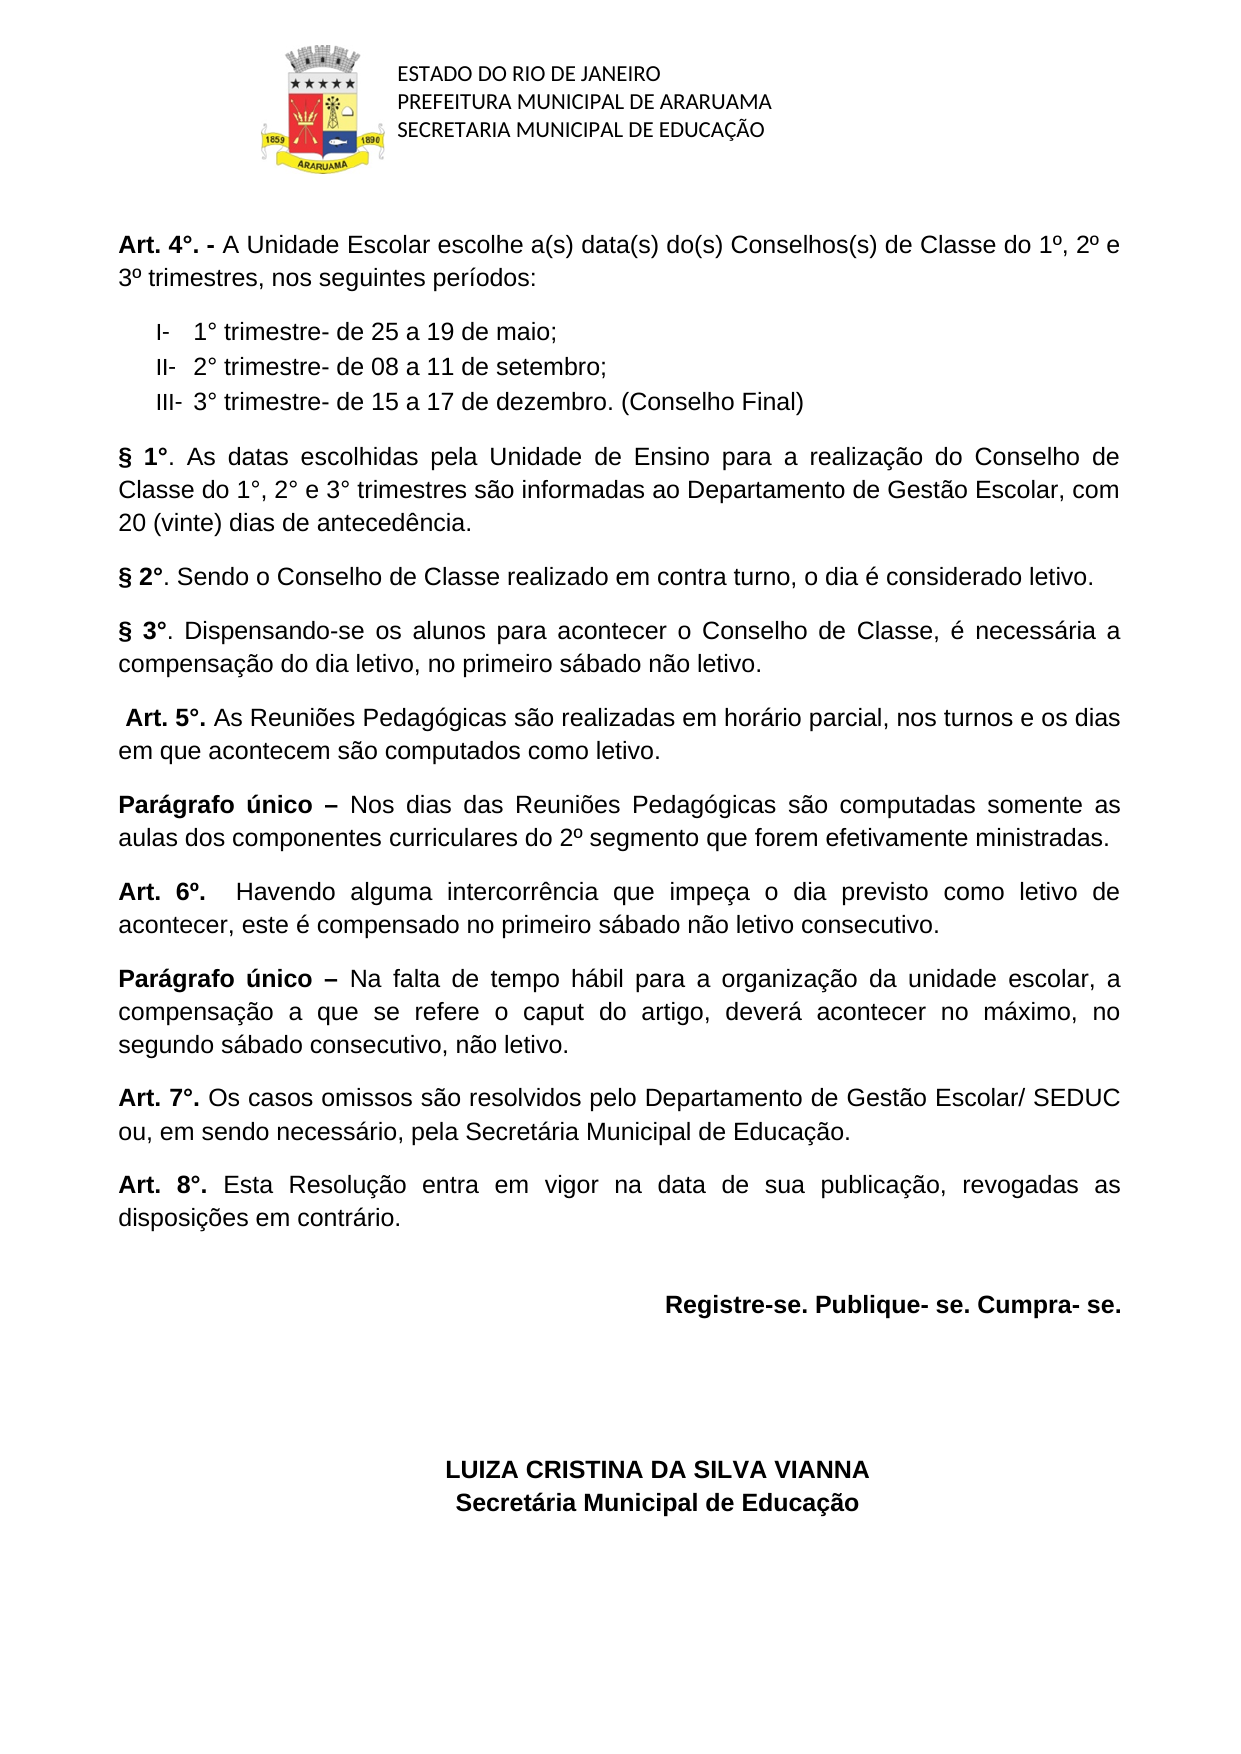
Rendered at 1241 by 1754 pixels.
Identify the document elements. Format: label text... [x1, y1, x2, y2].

text Parágrafo único – Na falta de tempo hábil para a organização da unidade escolar, a compensação a que se refere o caput do artigo, deverá acontecer no máximo, no segundo sábado consecutivo, não letivo. [118, 963, 1122, 1058]
list 3° trimestre- de 15 a 17 de dezembro. (Conselho Final) [156, 386, 1122, 417]
list 1° trimestre- de 25 a 19 de maio; [156, 316, 1122, 347]
text § 2°. Sendo o Conselho de Classe realizado em contra turno, o dia é considerado letivo. [118, 562, 1122, 591]
text Art. 6º. Havendo alguma intercorrência que impeça o dia previsto como letivo de acontecer, este é compensado no primeiro sábado não letivo consecutivo. [118, 877, 1122, 938]
list Registre-se. Publique- se. Cumpra- se. [193, 1290, 1122, 1319]
list Secretária Municipal de Educação [193, 1488, 1122, 1517]
picture [259, 43, 386, 172]
text § 3°. Dispensando-se os alunos para acontecer o Conselho de Classe, é necessária a compensação do dia letivo, no primeiro sábado não letivo. [118, 616, 1122, 678]
list LUIZA CRISTINA DA SILVA VIANNA [193, 1455, 1122, 1484]
text Art. 4°. - A Unidade Escolar escolhe a(s) data(s) do(s) Conselhos(s) de Classe do 1º, 2º e 3º trimestres, nos seguintes períodos: [118, 229, 1122, 291]
text Art. 5°. As Reuniões Pedagógicas são realizadas em horário parcial, nos turnos e os dias em que acontecem são computados como letivo. [118, 703, 1122, 765]
text Parágrafo único – Nos dias das Reuniões Pedagógicas são computadas somente as aulas dos componentes curriculares do 2º segmento que forem efetivamente ministradas. [118, 790, 1122, 852]
text Art. 8°. Esta Resolução entra em vigor na data de sua publicação, revogadas as disposições em contrário. [118, 1170, 1122, 1232]
text Art. 7°. Os casos omissos são resolvidos pelo Departamento de Gestão Escolar/ SEDUC ou, em sendo necessário, pela Secretária Municipal de Educação. [118, 1083, 1122, 1145]
list 2° trimestre- de 08 a 11 de setembro; [156, 351, 1122, 382]
text § 1°. As datas escolhidas pela Unidade de Ensino para a realização do Conselho de Classe do 1°, 2° e 3° trimestres são informadas ao Departamento de Gestão Escolar, com 20 (vinte) dias de antecedência. [118, 442, 1122, 537]
